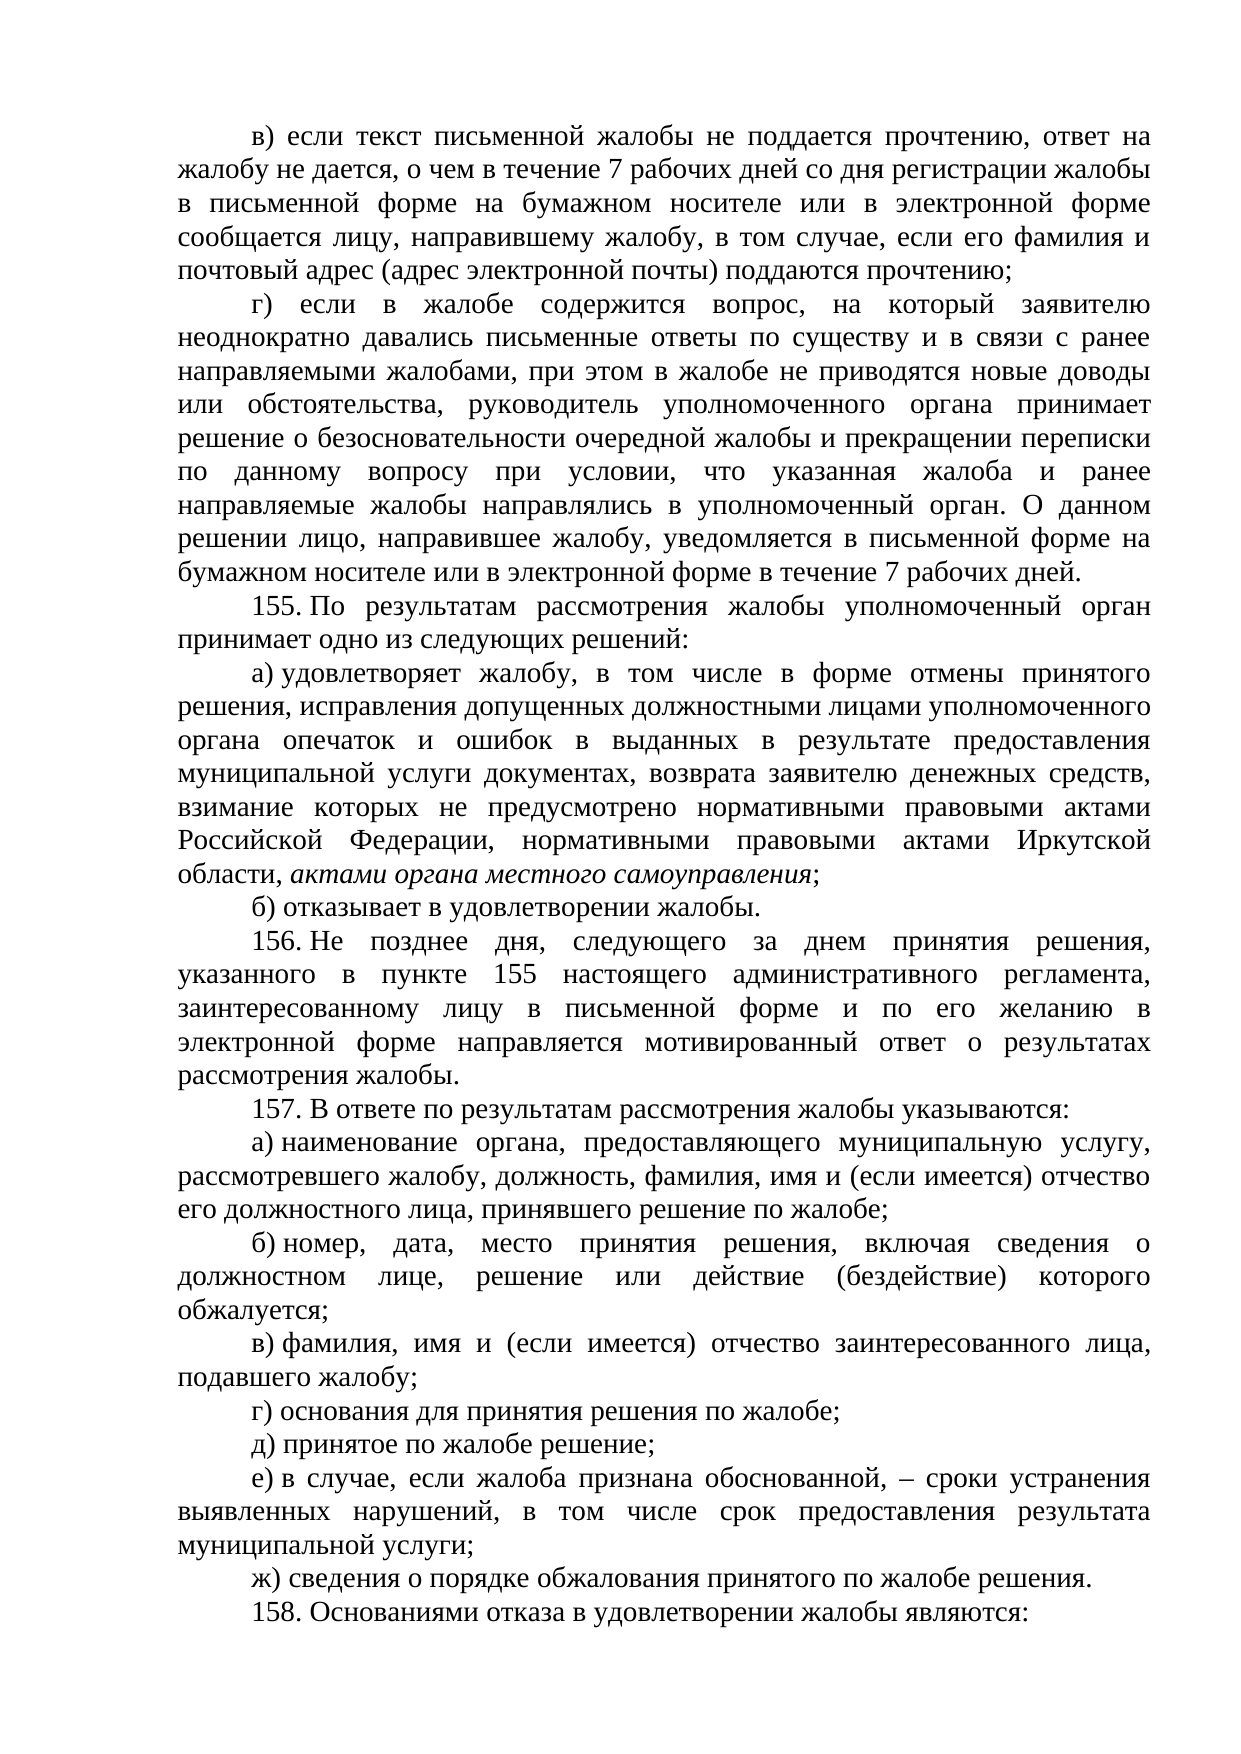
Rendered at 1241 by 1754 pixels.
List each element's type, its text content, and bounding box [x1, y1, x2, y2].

text 158. Основаниями отказа в удовлетворении жалобы являются: [177, 1594, 1152, 1627]
text в) фамилия, имя и (если имеется) отчество заинтересованного лица, подавшего жалобу; [177, 1326, 1152, 1393]
text в) если текст письменной жалобы не поддается прочтению, ответ на жалобу не дается, о чем в течение 7 рабочих дней со дня регистрации жалобы в письменной форме на бумажном носителе или в электронной форме сообщается лицу, направившему жалобу, в том случае, если его фамилия и почтовый адрес (адрес электронной почты) поддаются прочтению; [177, 118, 1152, 286]
text е) в случае, если жалоба признана обоснованной, – сроки устранения выявленных нарушений, в том числе срок предоставления результата муниципальной услуги; [177, 1460, 1152, 1560]
text 156. Не позднее дня, следующего за днем принятия решения, указанного в пункте 155 настоящего административного регламента, заинтересованному лицу в письменной форме и по его желанию в электронной форме направляется мотивированный ответ о результатах рассмотрения жалобы. [177, 923, 1152, 1091]
text д) принятое по жалобе решение; [177, 1426, 1152, 1460]
text 155. По результатам рассмотрения жалобы уполномоченный орган принимает одно из следующих решений: [177, 588, 1152, 655]
text г) основания для принятия решения по жалобе; [177, 1393, 1152, 1426]
text г) если в жалобе содержится вопрос, на который заявителю неоднократно давались письменные ответы по существу и в связи с ранее направляемыми жалобами, при этом в жалобе не приводятся новые доводы или обстоятельства, руководитель уполномоченного органа принимает решение о безосновательности очередной жалобы и прекращении переписки по данному вопросу при условии, что указанная жалоба и ранее направляемые жалобы направлялись в уполномоченный орган. О данном решении лицо, направившее жалобу, уведомляется в письменной форме на бумажном носителе или в электронной форме в течение 7 рабочих дней. [177, 286, 1152, 588]
text а) наименование органа, предоставляющего муниципальную услугу, рассмотревшего жалобу, должность, фамилия, имя и (если имеется) отчество его должностного лица, принявшего решение по жалобе; [177, 1124, 1152, 1225]
text б) отказывает в удовлетворении жалобы. [177, 889, 1152, 923]
text а) удовлетворяет жалобу, в том числе в форме отмены принятого решения, исправления допущенных должностными лицами уполномоченного органа опечаток и ошибок в выданных в результате предоставления муниципальной услуги документах, возврата заявителю денежных средств, взимание которых не предусмотрено нормативными правовыми актами Российской Федерации, нормативными правовыми актами Иркутской области, актами органа местного самоуправления; [177, 655, 1152, 889]
text ж) сведения о порядке обжалования принятого по жалобе решения. [177, 1560, 1152, 1594]
text б) номер, дата, место принятия решения, включая сведения о должностном лице, решение или действие (бездействие) которого обжалуется; [177, 1225, 1152, 1326]
text 157. В ответе по результатам рассмотрения жалобы указываются: [177, 1091, 1152, 1124]
